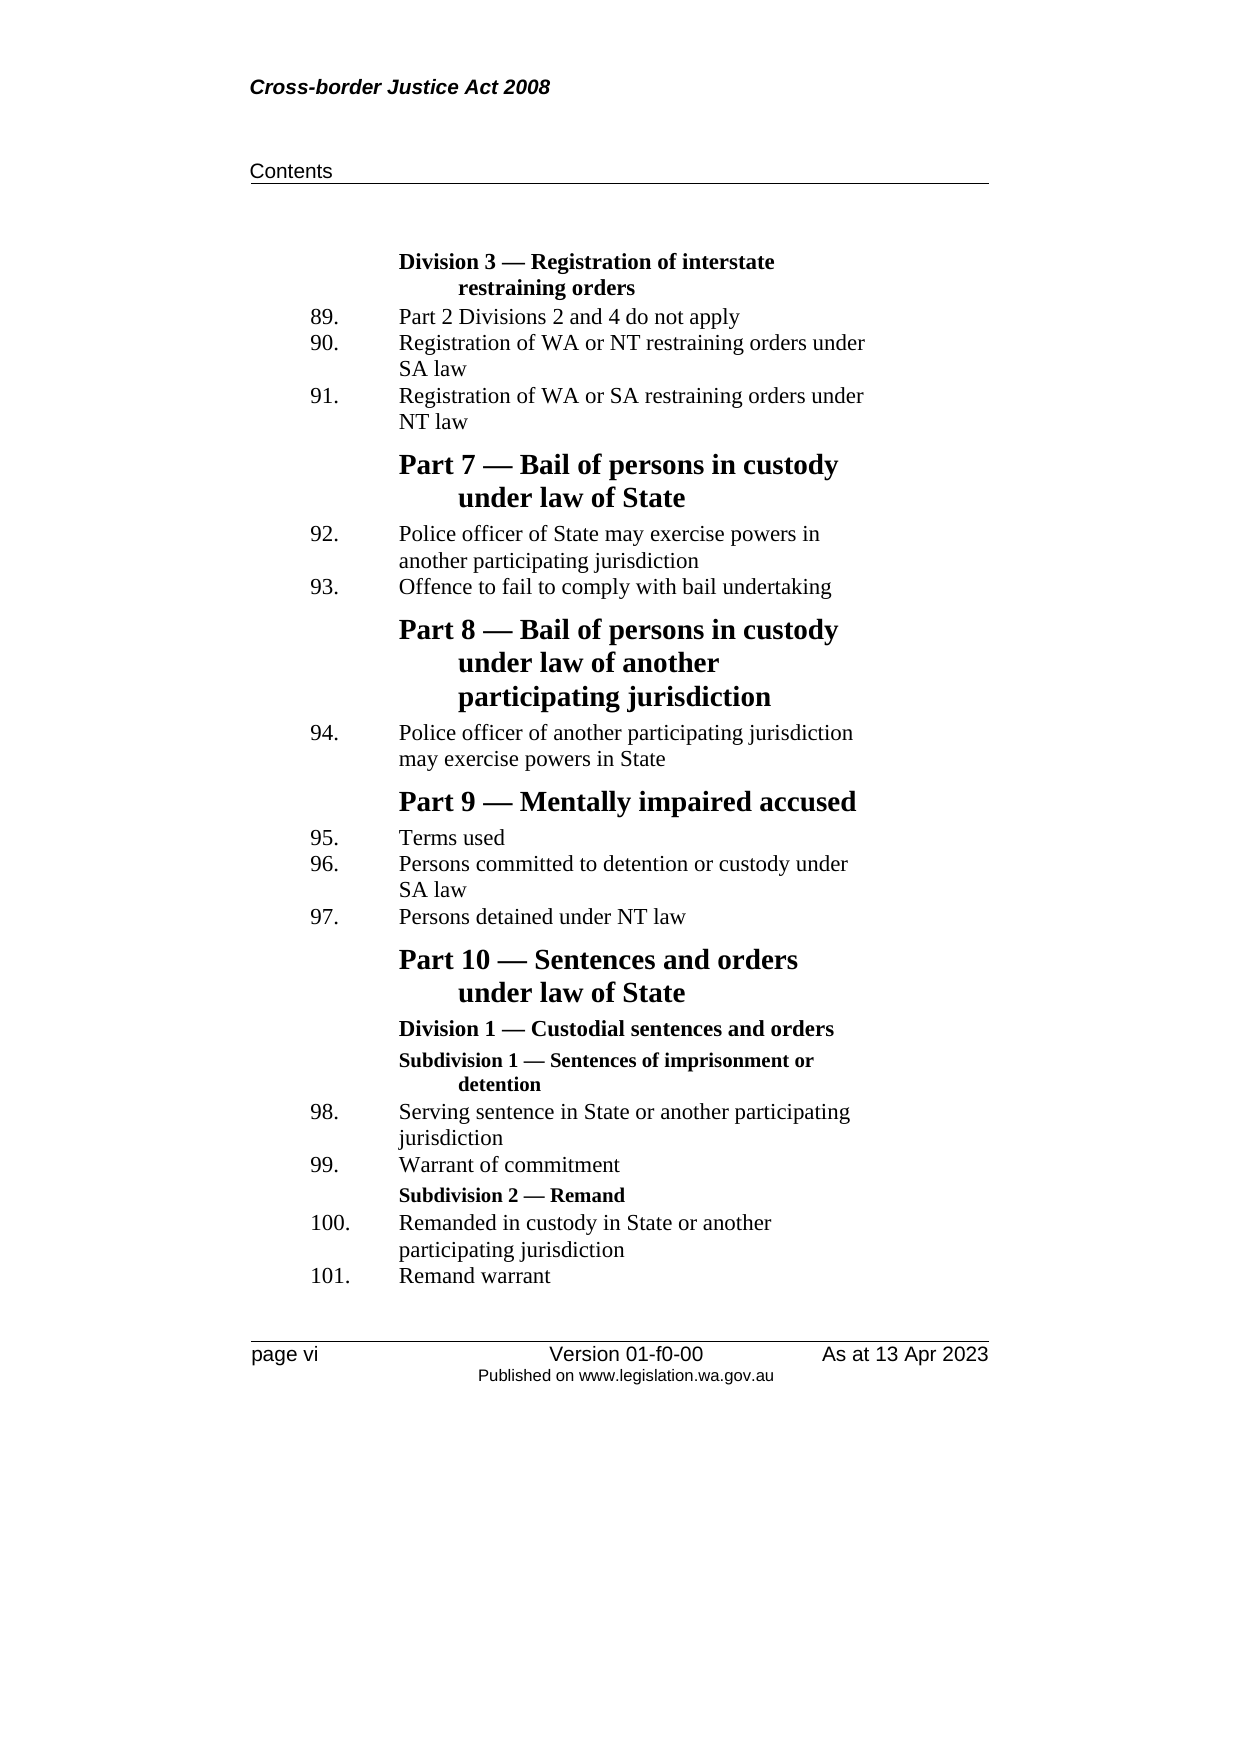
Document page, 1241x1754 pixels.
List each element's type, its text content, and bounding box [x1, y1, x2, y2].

text 97. Persons detained under NT law 65 [310, 903, 871, 929]
text 98. Serving sentence in State or another participating jurisdiction 66 [310, 1098, 871, 1151]
text Part 8 — Bail of persons in custody under law of another participating jurisdiction [399, 612, 871, 713]
text 91. Registration of WA or SA restraining orders under NT law 60 [310, 382, 871, 434]
text 95. Terms used 64 [310, 824, 871, 850]
text 90. Registration of WA or NT restraining orders under SA law 60 [310, 329, 871, 382]
text Part 9 — Mentally impaired accused [399, 784, 871, 818]
text Division 3 — Registration of interstate restraining orders [399, 248, 871, 301]
text 101. Remand warrant 67 [310, 1262, 871, 1288]
text 99. Warrant of commitment 66 [310, 1151, 871, 1177]
text 96. Persons committed to detention or custody under SA law 64 [310, 850, 871, 903]
text Division 1 — Custodial sentences and orders [399, 1015, 871, 1041]
text 94. Police officer of another participating jurisdiction may exercise powers in State 63 [310, 719, 871, 772]
text 89. Part 2 Divisions 2 and 4 do not apply 59 [310, 303, 871, 329]
text Subdivision 2 — Remand [399, 1183, 871, 1207]
text 100. Remanded in custody in State or another participating jurisdiction 66 [310, 1209, 871, 1262]
text Part 10 — Sentences and orders under law of State [399, 942, 871, 1009]
text Subdivision 1 — Sentences of imprisonment or detention [399, 1048, 871, 1096]
text 92. Police officer of State may exercise powers in another participating jurisdiction 62 [310, 520, 871, 573]
text 93. Offence to fail to comply with bail undertaking 62 [310, 573, 871, 599]
text Part 7 — Bail of persons in custody under law of State [399, 447, 871, 514]
